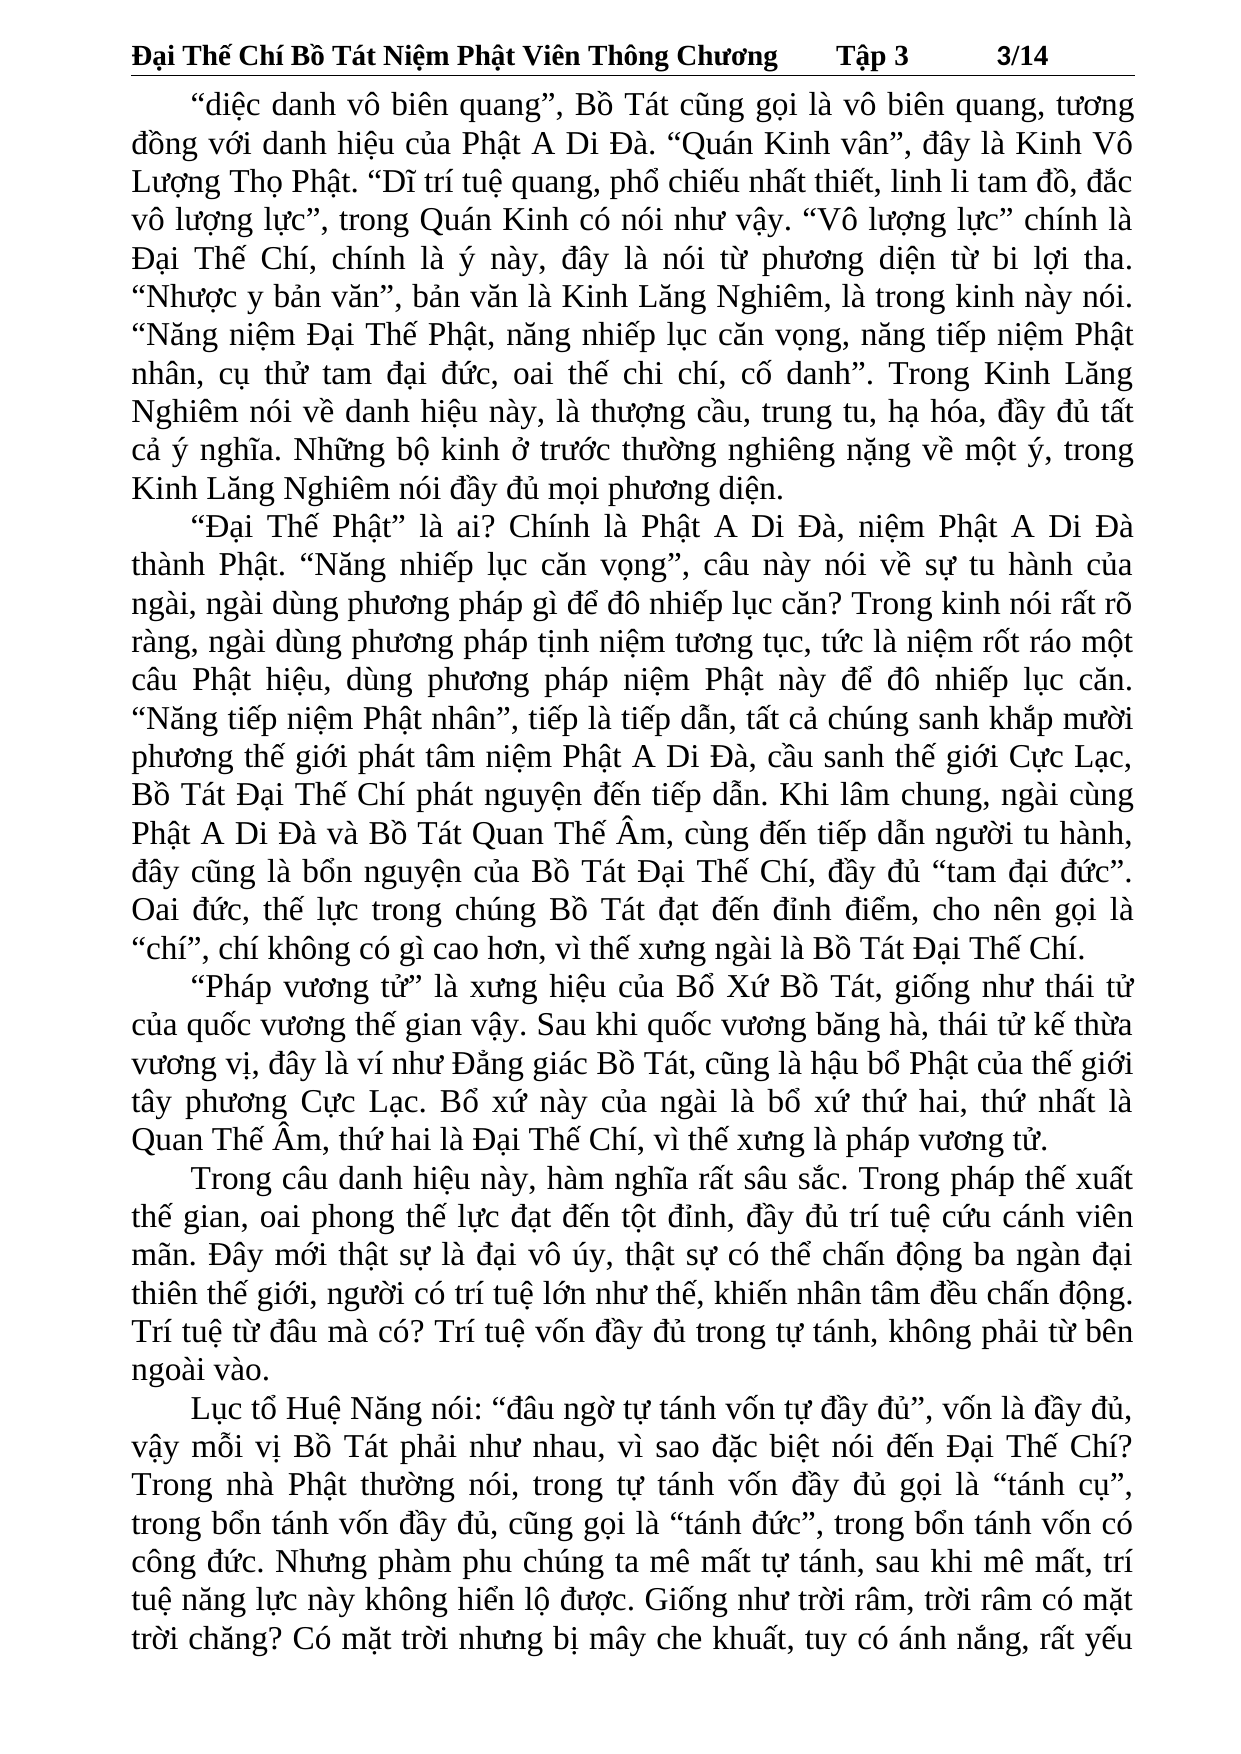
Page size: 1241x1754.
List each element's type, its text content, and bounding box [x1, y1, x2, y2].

text “Pháp vương tử” là xưng hiệu của Bổ Xứ Bồ Tát, giống như thái tử của quốc vương thế gian vậy. Sau khi quốc vương băng hà, thái tử kế thừa vương vị, đây là ví như Đẳng giác Bồ Tát, cũng là hậu bổ Phật của thế giới tây phương Cực Lạc. Bổ xứ này của ngài là bổ xứ thứ hai, thứ nhất là Quan Thế Âm, thứ hai là Đại Thế Chí, vì thế xưng là pháp vương tử. [131, 966, 1135, 1158]
text “Đại Thế Phật” là ai? Chính là Phật A Di Đà, niệm Phật A Di Đà thành Phật. “Năng nhiếp lục căn vọng”, câu này nói về sự tu hành của ngài, ngài dùng phương pháp gì để đô nhiếp lục căn? Trong kinh nói rất rõ ràng, ngài dùng phương pháp tịnh niệm tương tục, tức là niệm rốt ráo một câu Phật hiệu, dùng phương pháp niệm Phật này để đô nhiếp lục căn. “Năng tiếp niệm Phật nhân”, tiếp là tiếp dẫn, tất cả chúng sanh khắp mười phương thế giới phát tâm niệm Phật A Di Đà, cầu sanh thế giới Cực Lạc, Bồ Tát Đại Thế Chí phát nguyện đến tiếp dẫn. Khi lâm chung, ngài cùng Phật A Di Đà và Bồ Tát Quan Thế Âm, cùng đến tiếp dẫn người tu hành, đây cũng là bổn nguyện của Bồ Tát Đại Thế Chí, đầy đủ “tam đại đức”. Oai đức, thế lực trong chúng Bồ Tát đạt đến đỉnh điểm, cho nên gọi là “chí”, chí không có gì cao hơn, vì thế xưng ngài là Bồ Tát Đại Thế Chí. [131, 506, 1135, 966]
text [131, 1388, 1135, 1656]
text Trong câu danh hiệu này, hàm nghĩa rất sâu sắc. Trong pháp thế xuất thế gian, oai phong thế lực đạt đến tột đỉnh, đầy đủ trí tuệ cứu cánh viên mãn. Đây mới thật sự là đại vô úy, thật sự có thể chấn động ba ngàn đại thiên thế giới, người có trí tuệ lớn như thế, khiến nhân tâm đều chấn động. Trí tuệ từ đâu mà có? Trí tuệ vốn đầy đủ trong tự tánh, không phải từ bên ngoài vào. [131, 1158, 1135, 1388]
text “diệc danh vô biên quang”, Bồ Tát cũng gọi là vô biên quang, tương đồng với danh hiệu của Phật A Di Đà. “Quán Kinh vân”, đây là Kinh Vô Lượng Thọ Phật. “Dĩ trí tuệ quang, phổ chiếu nhất thiết, linh li tam đồ, đắc vô lượng lực”, trong Quán Kinh có nói như vậy. “Vô lượng lực” chính là Đại Thế Chí, chính là ý này, đây là nói từ phương diện từ bi lợi tha. “Nhược y bản văn”, bản văn là Kinh Lăng Nghiêm, là trong kinh này nói. “Năng niệm Đại Thế Phật, năng nhiếp lục căn vọng, năng tiếp niệm Phật nhân, cụ thử tam đại đức, oai thế chi chí, cố danh”. Trong Kinh Lăng Nghiêm nói về danh hiệu này, là thượng cầu, trung tu, hạ hóa, đầy đủ tất cả ý nghĩa. Những bộ kinh ở trước thường nghiêng nặng về một ý, trong Kinh Lăng Nghiêm nói đầy đủ mọi phương diện. [131, 85, 1135, 506]
